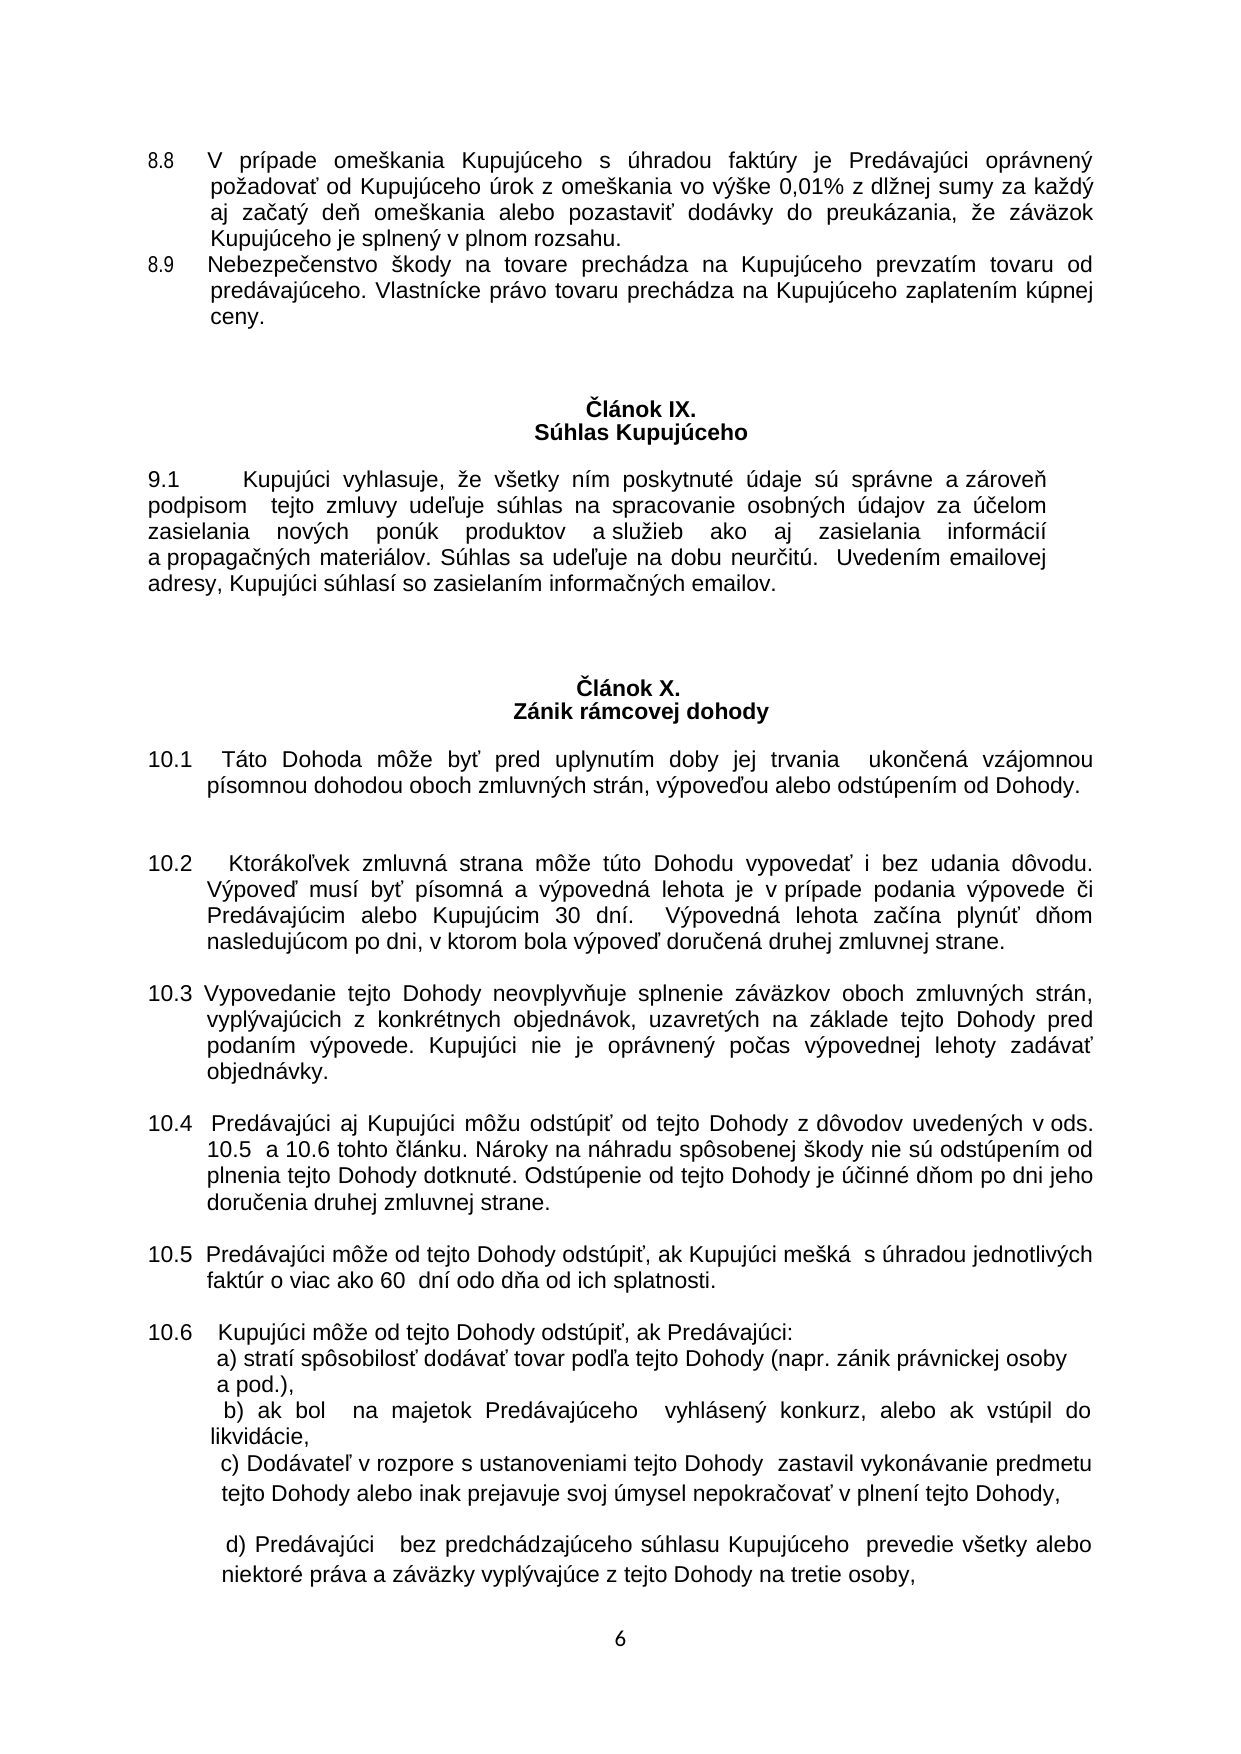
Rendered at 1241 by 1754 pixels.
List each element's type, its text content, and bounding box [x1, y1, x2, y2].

list Nebezpečenstvo škody na tovare prechádza na Kupujúceho prevzatím tovaru od predávajúceho. Vlastnícke právo tovaru prechádza na Kupujúceho zaplatením kúpnej ceny. [148, 252, 1094, 330]
text Článok IX. [189, 399, 1093, 422]
text 10.6 Kupujúci môže od tejto Dohody odstúpiť, ak Predávajúci: [148, 1319, 1094, 1345]
text a pod.), [210, 1371, 1093, 1397]
text 9.1 Kupujúci vyhlasuje, že všetky ním poskytnuté údaje sú správne a zároveň podpisom tejto zmluvy udeľuje súhlas na spracovanie osobných údajov za účelom zasielania nových ponúk produktov a služieb ako aj zasielania informácií a propagačných materiálov. Súhlas sa udeľuje na dobu neurčitú. Uvedením emailovej adresy, Kupujúci súhlasí so zasielaním informačných emailov. [148, 467, 1047, 597]
text Zánik rámcovej dohody [189, 701, 1093, 724]
text 10.4 Predávajúci aj Kupujúci môžu odstúpiť od tejto Dohody z dôvodov uvedených v ods. 10.5 a 10.6 tohto článku. Nároky na náhradu spôsobenej škody nie sú odstúpením od plnenia tejto Dohody dotknuté. Odstúpenie od tejto Dohody je účinné dňom po dni jeho doručenia druhej zmluvnej strane. [148, 1111, 1094, 1215]
text d) Predávajúci bez predchádzajúceho súhlasu Kupujúceho prevedie všetky alebo niektoré práva a záväzky vyplývajúce z tejto Dohody na tretie osoby, [192, 1531, 1093, 1587]
text 10.5 Predávajúci môže od tejto Dohody odstúpiť, ak Kupujúci mešká s úhradou jednotlivých faktúr o viac ako 60 dní odo dňa od ich splatnosti. [148, 1241, 1094, 1293]
text 10.1 Táto Dohoda môže byť pred uplynutím doby jej trvania ukončená vzájomnou písomnou dohodou oboch zmluvných strán, výpoveďou alebo odstúpením od Dohody. [148, 746, 1094, 798]
text Článok X. [210, 675, 1047, 701]
text 10.2 Ktorákoľvek zmluvná strana môže túto Dohodu vypovedať i bez udania dôvodu. Výpoveď musí byť písomná a výpovedná lehota je v prípade podania výpovede či Predávajúcim alebo Kupujúcim 30 dní. Výpovedná lehota začína plynúť dňom nasledujúcom po dni, v ktorom bola výpoveď doručená druhej zmluvnej strane. [148, 851, 1094, 955]
text Súhlas Kupujúceho [189, 422, 1093, 444]
text b) ak bol na majetok Predávajúceho vyhlásený konkurz, alebo ak vstúpil do likvidácie, [210, 1397, 1093, 1449]
text a) stratí spôsobilosť dodávať tovar podľa tejto Dohody (napr. zánik právnickej osoby [210, 1345, 1093, 1371]
list V prípade omeškania Kupujúceho s úhradou faktúry je Predávajúci oprávnený požadovať od Kupujúceho úrok z omeškania vo výške 0,01% z dlžnej sumy za každý aj začatý deň omeškania alebo pozastaviť dodávky do preukázania, že záväzok Kupujúceho je splnený v plnom rozsahu. [148, 148, 1094, 252]
text c) Dodávateľ v rozpore s ustanoveniami tejto Dohody zastavil vykonávanie predmetu tejto Dohody alebo inak prejavuje svoj úmysel nepokračovať v plnení tejto Dohody, [192, 1449, 1093, 1506]
text 10.3 Vypovedanie tejto Dohody neovplyvňuje splnenie záväzkov oboch zmluvných strán, vyplývajúcich z konkrétnych objednávok, uzavretých na základe tejto Dohody pred podaním výpovede. Kupujúci nie je oprávnený počas výpovednej lehoty zadávať objednávky. [148, 981, 1094, 1085]
